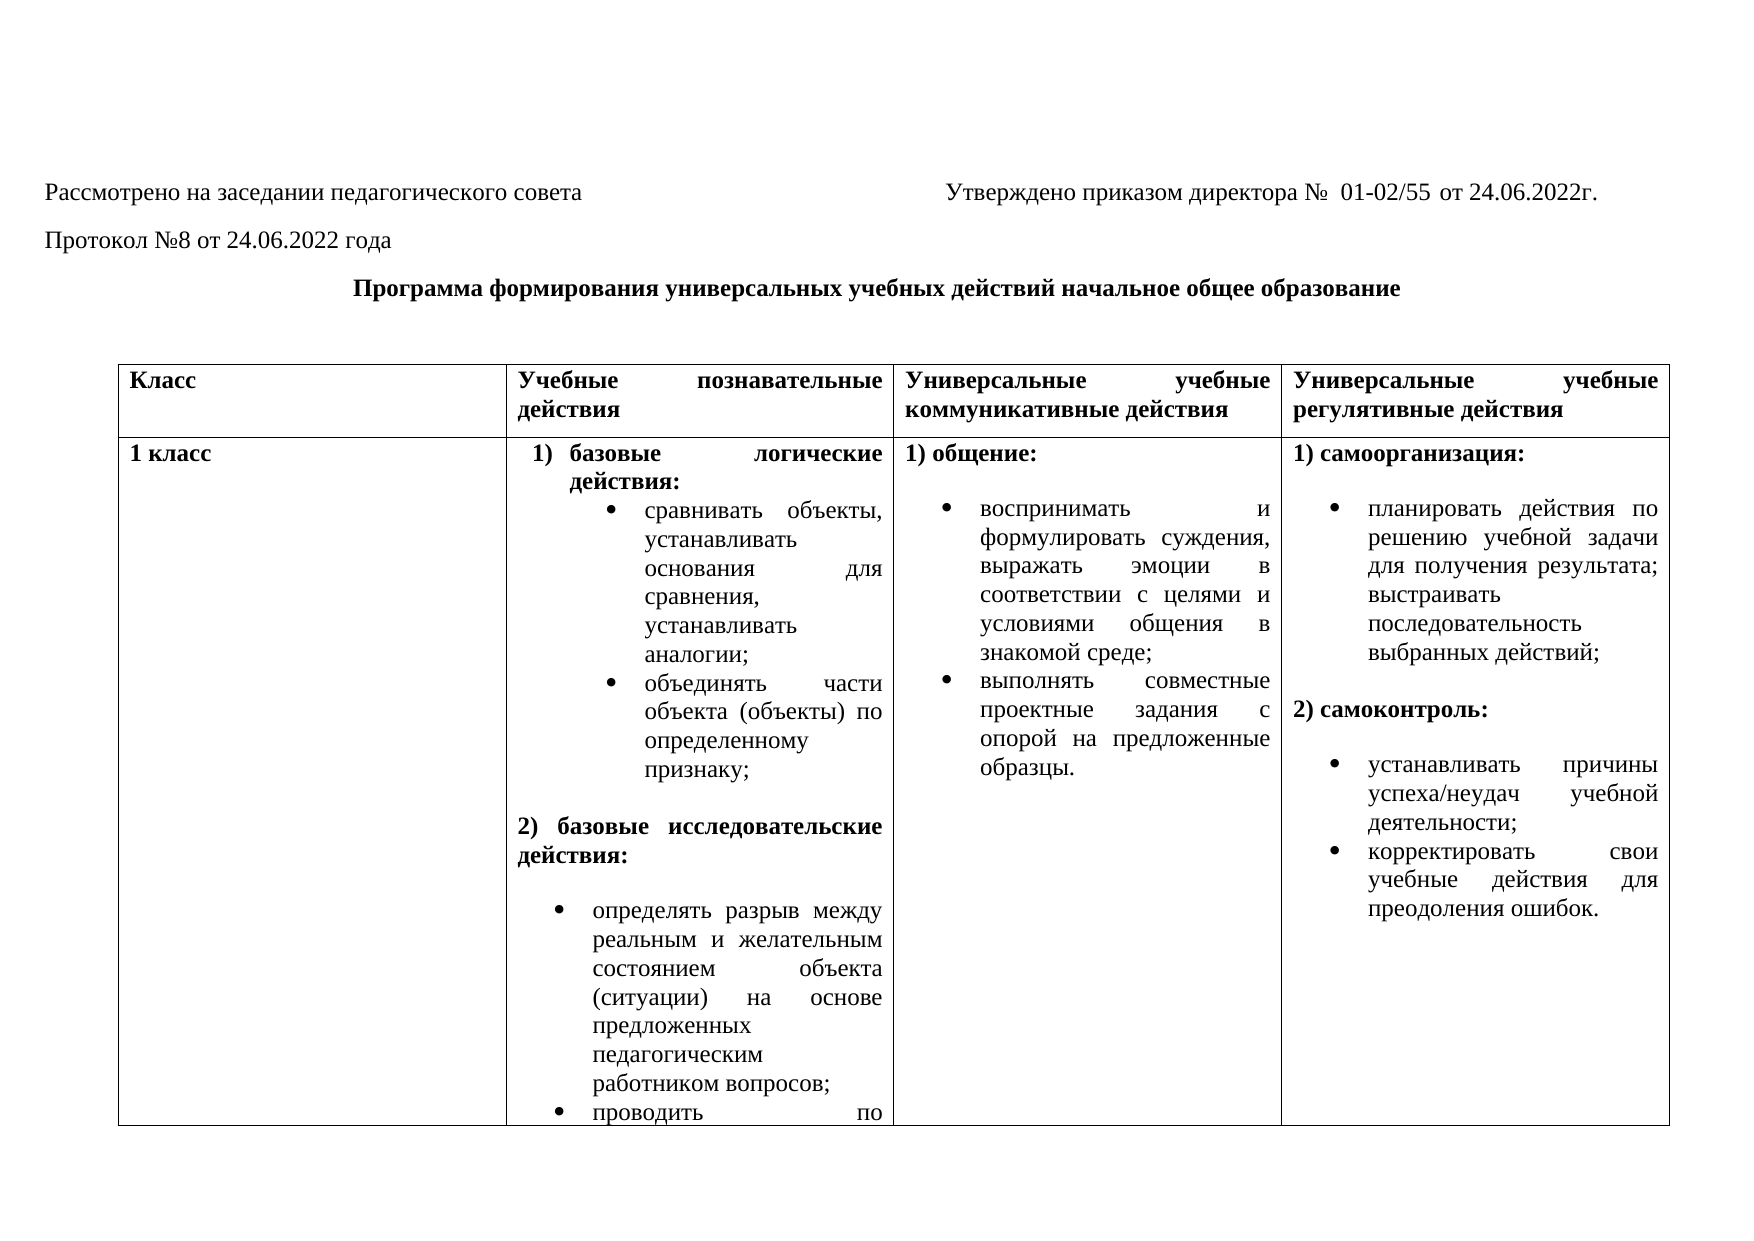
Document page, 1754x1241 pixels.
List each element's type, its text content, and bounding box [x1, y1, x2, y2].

table_cell 1 класс [119, 438, 506, 1125]
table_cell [1282, 438, 1669, 1125]
text Программа формирования универсальных учебных действий начальное общее образование [118, 273, 1636, 302]
table_header Учебные познавательные действия [507, 365, 893, 437]
table_header Универсальные учебные коммуникативные действия [894, 365, 1281, 437]
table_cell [894, 438, 1281, 1125]
table_header Универсальные учебные регулятивные действия [1282, 365, 1669, 437]
table_header Класс [119, 365, 506, 437]
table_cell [507, 438, 893, 1125]
text Рассмотрено на заседании педагогического совета Утверждено приказом директора № 01-02/55 от 24.06.2022г. [44, 177, 1636, 206]
text Протокол №8 от 24.06.2022 года [44, 226, 1636, 254]
